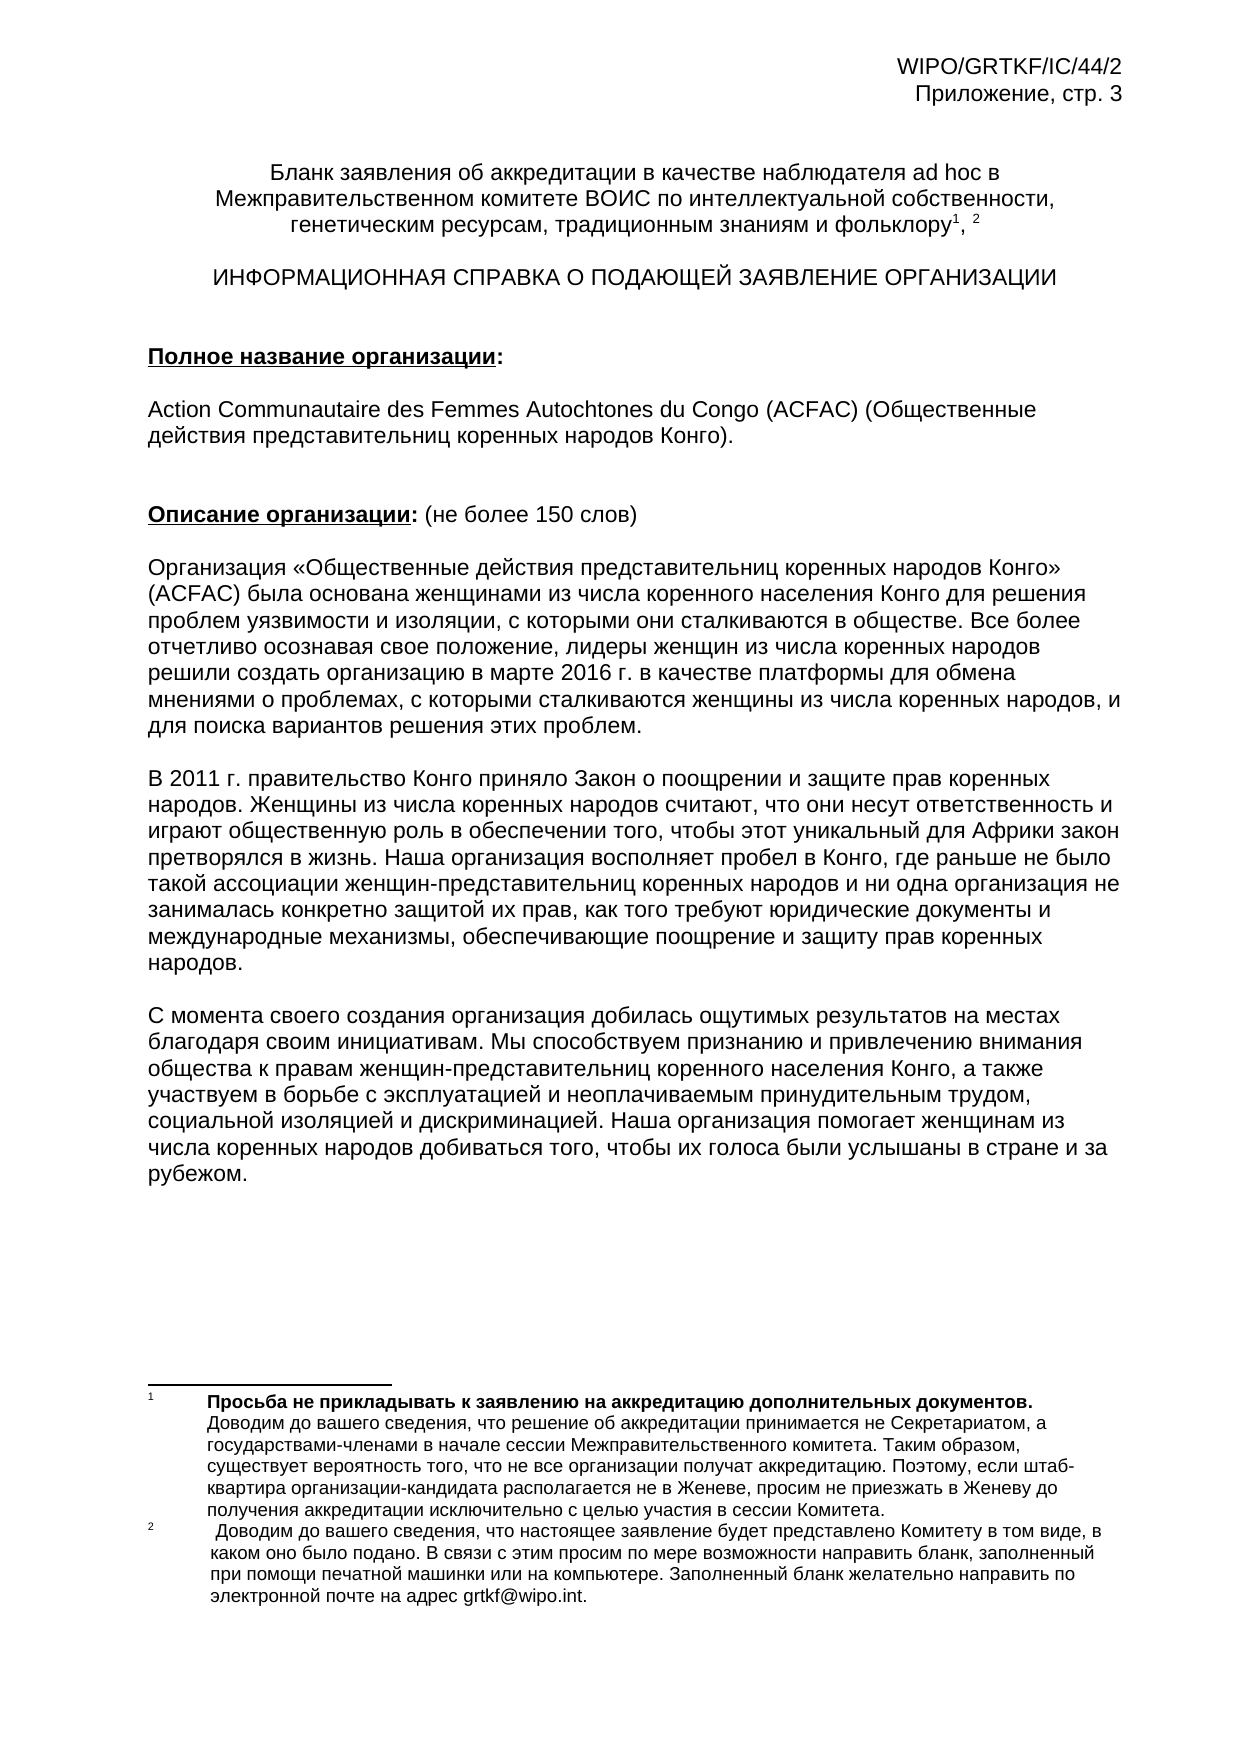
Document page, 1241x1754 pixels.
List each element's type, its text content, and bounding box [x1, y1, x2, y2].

text Организация «Общественные действия представительниц коренных народов Конго» (ACFAC) была основана женщинами из числа коренного населения Конго для решения проблем уязвимости и изоляции, с которыми они сталкиваются в обществе. Все более отчетливо осознавая свое положение, лидеры женщин из числа коренных народов решили создать организацию в марте 2016 г. в качестве платформы для обмена мнениями о проблемах, с которыми сталкиваются женщины из числа коренных народов, и для поиска вариантов решения этих проблем. [148, 554, 1122, 738]
text Полное название организации: [148, 343, 1122, 369]
text ИНФОРМАЦИОННАЯ СПРАВКА О ПОДАЮЩЕЙ ЗАЯВЛЕНИЕ ОРГАНИЗАЦИИ [148, 264, 1122, 290]
text Бланк заявления об аккредитации в качестве наблюдателя ad hoc в Межправительственном комитете ВОИС по интеллектуальной собственности, генетическим ресурсам, традиционным знаниям и фольклору, [148, 158, 1122, 238]
text В 2011 г. правительство Конго приняло Закон о поощрении и защите прав коренных народов. Женщины из числа коренных народов считают, что они несут ответственность и играют общественную роль в обеспечении того, чтобы этот уникальный для Африки закон претворялся в жизнь. Наша организация восполняет пробел в Конго, где раньше не было такой ассоциации женщин-представительниц коренных народов и ни одна организация не занималась конкретно защитой их прав, как того требуют юридические документы и международные механизмы, обеспечивающие поощрение и защиту прав коренных народов. [148, 765, 1122, 976]
text Action Communautaire des Femmes Autochtones du Congo (ACFAC) (Общественные действия представительниц коренных народов Конго). [148, 396, 1122, 448]
text Описание организации: (не более 150 слов) [148, 501, 1122, 527]
text С момента своего создания организация добилась ощутимых результатов на местах благодаря своим инициативам. Мы способствуем признанию и привлечению внимания общества к правам женщин-представительниц коренного населения Конго, а также участвуем в борьбе с эксплуатацией и неоплачиваемым принудительным трудом, социальной изоляцией и дискриминацией. Наша организация помогает женщинам из числа коренных народов добиваться того, чтобы их голоса были услышаны в стране и за рубежом. [148, 1002, 1122, 1186]
